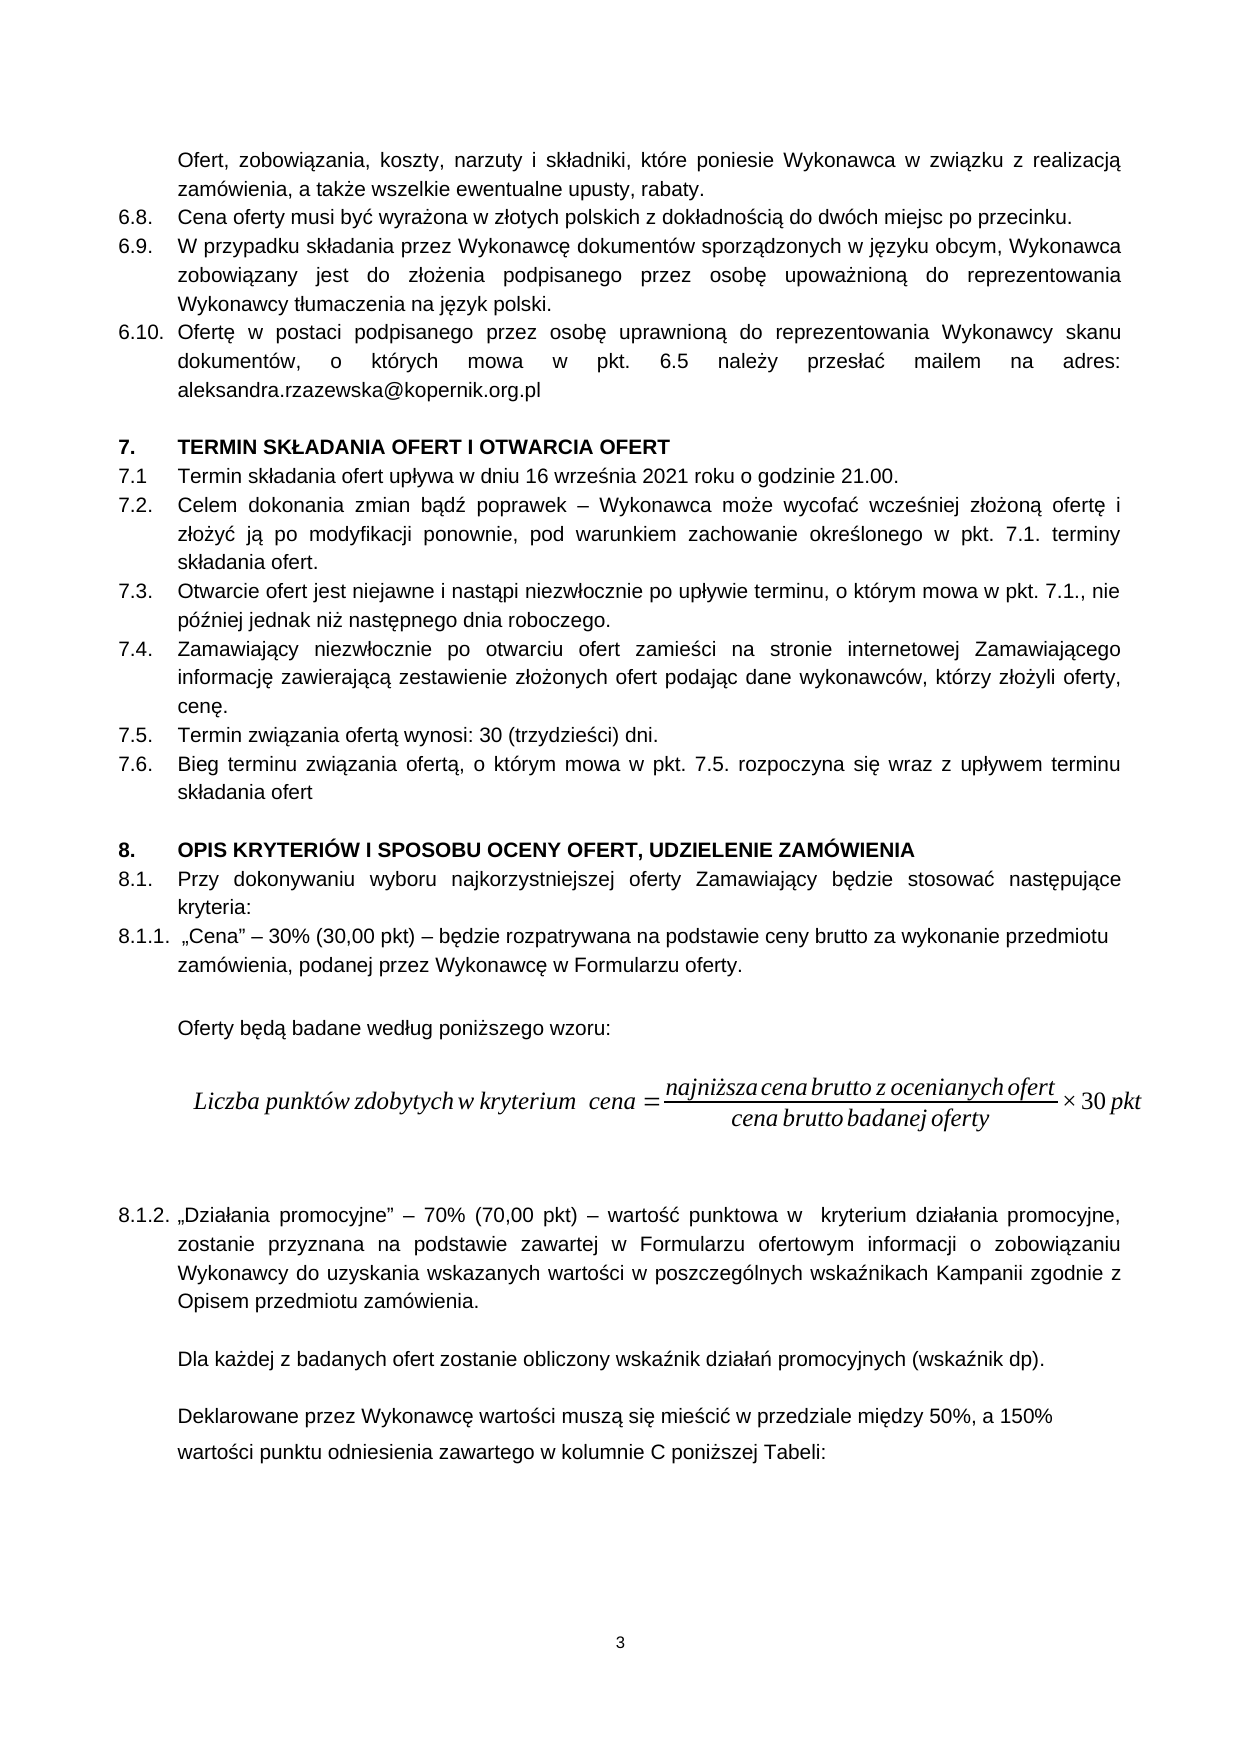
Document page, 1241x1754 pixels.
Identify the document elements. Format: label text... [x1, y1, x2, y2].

text Deklarowane przez Wykonawcę wartości muszą się mieścić w przedziale między 50%, a 150% wartości punktu odniesienia zawartego w kolumnie C poniższej Tabeli: [177, 1404, 1122, 1464]
list Cena oferty musi być wyrażona w złotych polskich z dokładnością do dwóch miejsc po przecinku. [118, 205, 1122, 229]
list OPIS KRYTERIÓW I SPOSOBU OCENY OFERT, UDZIELENIE ZAMÓWIENIA [118, 838, 1122, 862]
list W przypadku składania przez Wykonawcę dokumentów sporządzonych w języku obcym, Wykonawca zobowiązany jest do złożenia podpisanego przez osobę upoważnioną do reprezentowania Wykonawcy tłumaczenia na język polski. [118, 234, 1122, 315]
text 7.1 Termin składania ofert upływa w dniu 16 września 2021 roku o godzinie 21.00. [118, 464, 1122, 488]
list Celem dokonania zmian bądź poprawek – Wykonawca może wycofać wcześniej złożoną ofertę i złożyć ją po modyfikacji ponownie, pod warunkiem zachowanie określonego w pkt. 7.1. terminy składania ofert. [118, 493, 1122, 574]
list Dla każdej z badanych ofert zostanie obliczony wskaźnik działań promocyjnych (wskaźnik dp). [177, 1347, 1122, 1371]
list Przy dokonywaniu wyboru najkorzystniejszej oferty Zamawiający będzie stosować następujące kryteria: [118, 866, 1122, 919]
text 8.1.1. „Cena” – 30% (30,00 pkt) – będzie rozpatrywana na podstawie ceny brutto za wykonanie przedmiotu zamówienia, podanej przez Wykonawcę w Formularzu oferty. [118, 924, 1122, 1010]
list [118, 148, 1122, 200]
list Termin związania ofertą wynosi: 30 (trzydzieści) dni. [118, 723, 1122, 747]
list Bieg terminu związania ofertą, o którym mowa w pkt. 7.5. rozpoczyna się wraz z upływem terminu składania ofert [118, 751, 1122, 804]
list TERMIN SKŁADANIA OFERT I OTWARCIA OFERT [118, 435, 1122, 459]
list Oferty będą badane według poniższego wzoru: [177, 1016, 1122, 1040]
list Ofertę w postaci podpisanego przez osobę uprawnioną do reprezentowania Wykonawcy skanu dokumentów, o których mowa w pkt. 6.5 należy przesłać mailem na adres: aleksandra.rzazewska@kopernik.org.pl [118, 320, 1122, 402]
text 8.1.2. „Działania promocyjne” – 70% (70,00 pkt) – wartość punktowa w kryterium działania promocyjne, zostanie przyznana na podstawie zawartej w Formularzu ofertowym informacji o zobowiązaniu Wykonawcy do uzyskania wskazanych wartości w poszczególnych wskaźnikach Kampanii zgodnie z Opisem przedmiotu zamówienia. [118, 1203, 1122, 1313]
list Otwarcie ofert jest niejawne i nastąpi niezwłocznie po upływie terminu, o którym mowa w pkt. 7.1., nie później jednak niż następnego dnia roboczego. [118, 579, 1122, 632]
list Zamawiający niezwłocznie po otwarciu ofert zamieści na stronie internetowej Zamawiającego informację zawierającą zestawienie złożonych ofert podając dane wykonawców, którzy złożyli oferty, cenę. [118, 636, 1122, 718]
